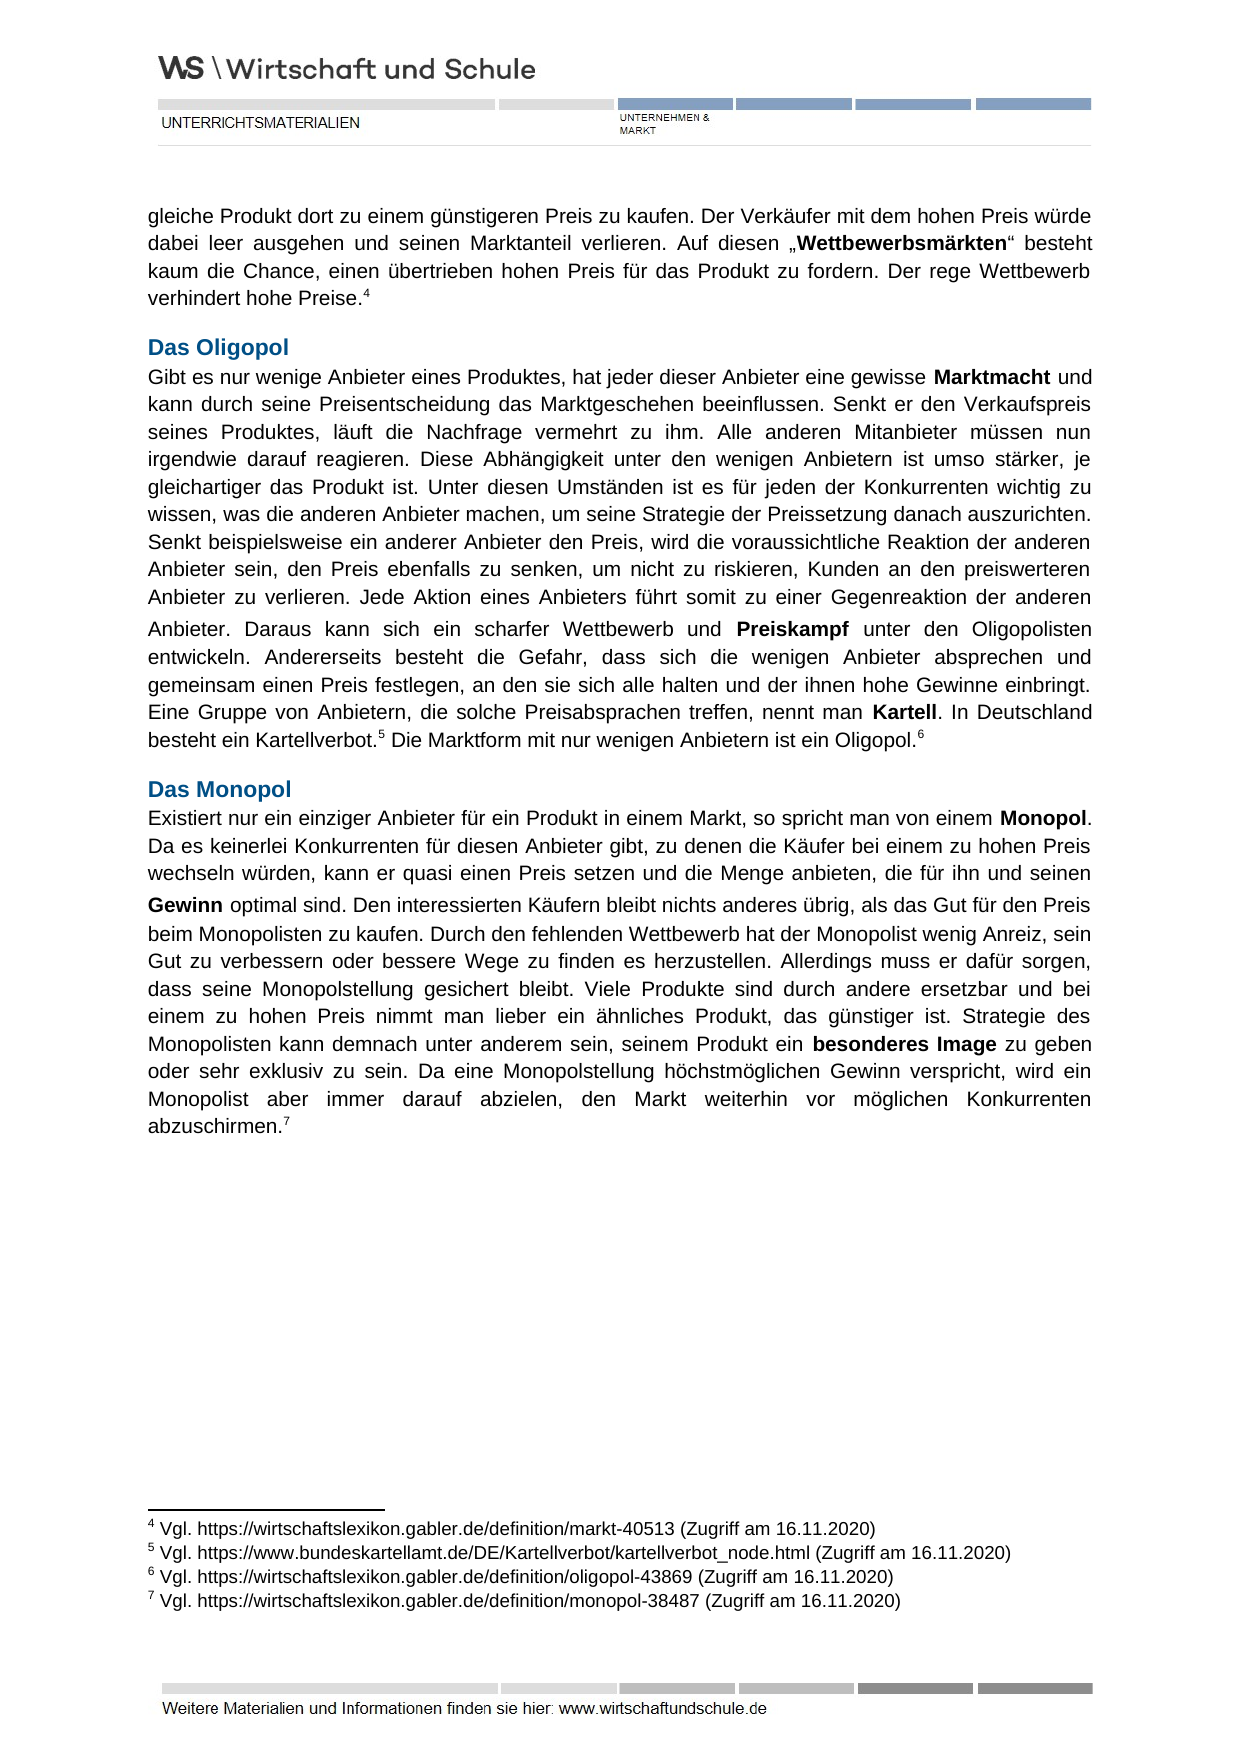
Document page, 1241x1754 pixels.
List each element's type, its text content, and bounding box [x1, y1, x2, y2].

text Gibt es nur wenige Anbieter eines Produktes, hat jeder dieser Anbieter eine gewisse Marktmacht und kann durch seine Preisentscheidung das Marktgeschehen beeinflussen. Senkt er den Verkaufspreis seines Produktes, läuft die Nachfrage vermehrt zu ihm. Alle anderen Mitanbieter müssen nun irgendwie darauf reagieren. Diese Abhängigkeit unter den wenigen Anbietern ist umso stärker, je gleichartiger das Produkt ist. Unter diesen Umständen ist es für jeden der Konkurrenten wichtig zu wissen, was die anderen Anbieter machen, um seine Strategie der Preissetzung danach auszurichten. Senkt beispielsweise ein anderer Anbieter den Preis, wird die voraussichtliche Reaktion der anderen Anbieter sein, den Preis ebenfalls zu senken, um nicht zu riskieren, Kunden an den preiswerteren Anbieter zu verlieren. Jede Aktion eines Anbieters führt somit zu einer Gegenreaktion der anderen Anbieter. Daraus kann sich ein scharfer Wettbewerb und Preiskampf unter den Oligopolisten entwickeln. Andererseits besteht die Gefahr, dass sich die wenigen Anbieter absprechen und gemeinsam einen Preis festlegen, an den sie sich alle halten und der ihnen hohe Gewinne einbringt. Eine Gruppe von Anbietern, die solche Preisabsprachen treffen, nennt man Kartell. In Deutschland besteht ein Kartellverbot. Die Marktform mit nur wenigen Anbietern ist ein Oligopol. [148, 364, 1092, 752]
text Das Oligopol [148, 334, 1092, 361]
picture [146, 56, 1092, 146]
text Das Monopol [148, 776, 1092, 802]
text Existiert nur ein einziger Anbieter für ein Produkt in einem Markt, so spricht man von einem Monopol. Da es keinerlei Konkurrenten für diesen Anbieter gibt, zu denen die Käufer bei einem zu hohen Preis wechseln würden, kann er quasi einen Preis setzen und die Menge anbieten, die für ihn und seinen Gewinn optimal sind. Den interessierten Käufern bleibt nichts anderes übrig, als das Gut für den Preis beim Monopolisten zu kaufen. Durch den fehlenden Wettbewerb hat der Monopolist wenig Anreiz, sein Gut zu verbessern oder bessere Wege zu finden es herzustellen. Allerdings muss er dafür sorgen, dass seine Monopolstellung gesichert bleibt. Viele Produkte sind durch andere ersetzbar und bei einem zu hohen Preis nimmt man lieber ein ähnliches Produkt, das günstiger ist. Strategie des Monopolisten kann demnach unter anderem sein, seinem Produkt ein besonderes Image zu geben oder sehr exklusiv zu sein. Da eine Monopolstellung höchstmöglichen Gewinn verspricht, wird ein Monopolist aber immer darauf abzielen, den Markt weiterhin vor möglichen Konkurrenten abzuschirmen. [148, 806, 1092, 1138]
picture [147, 1683, 1093, 1728]
